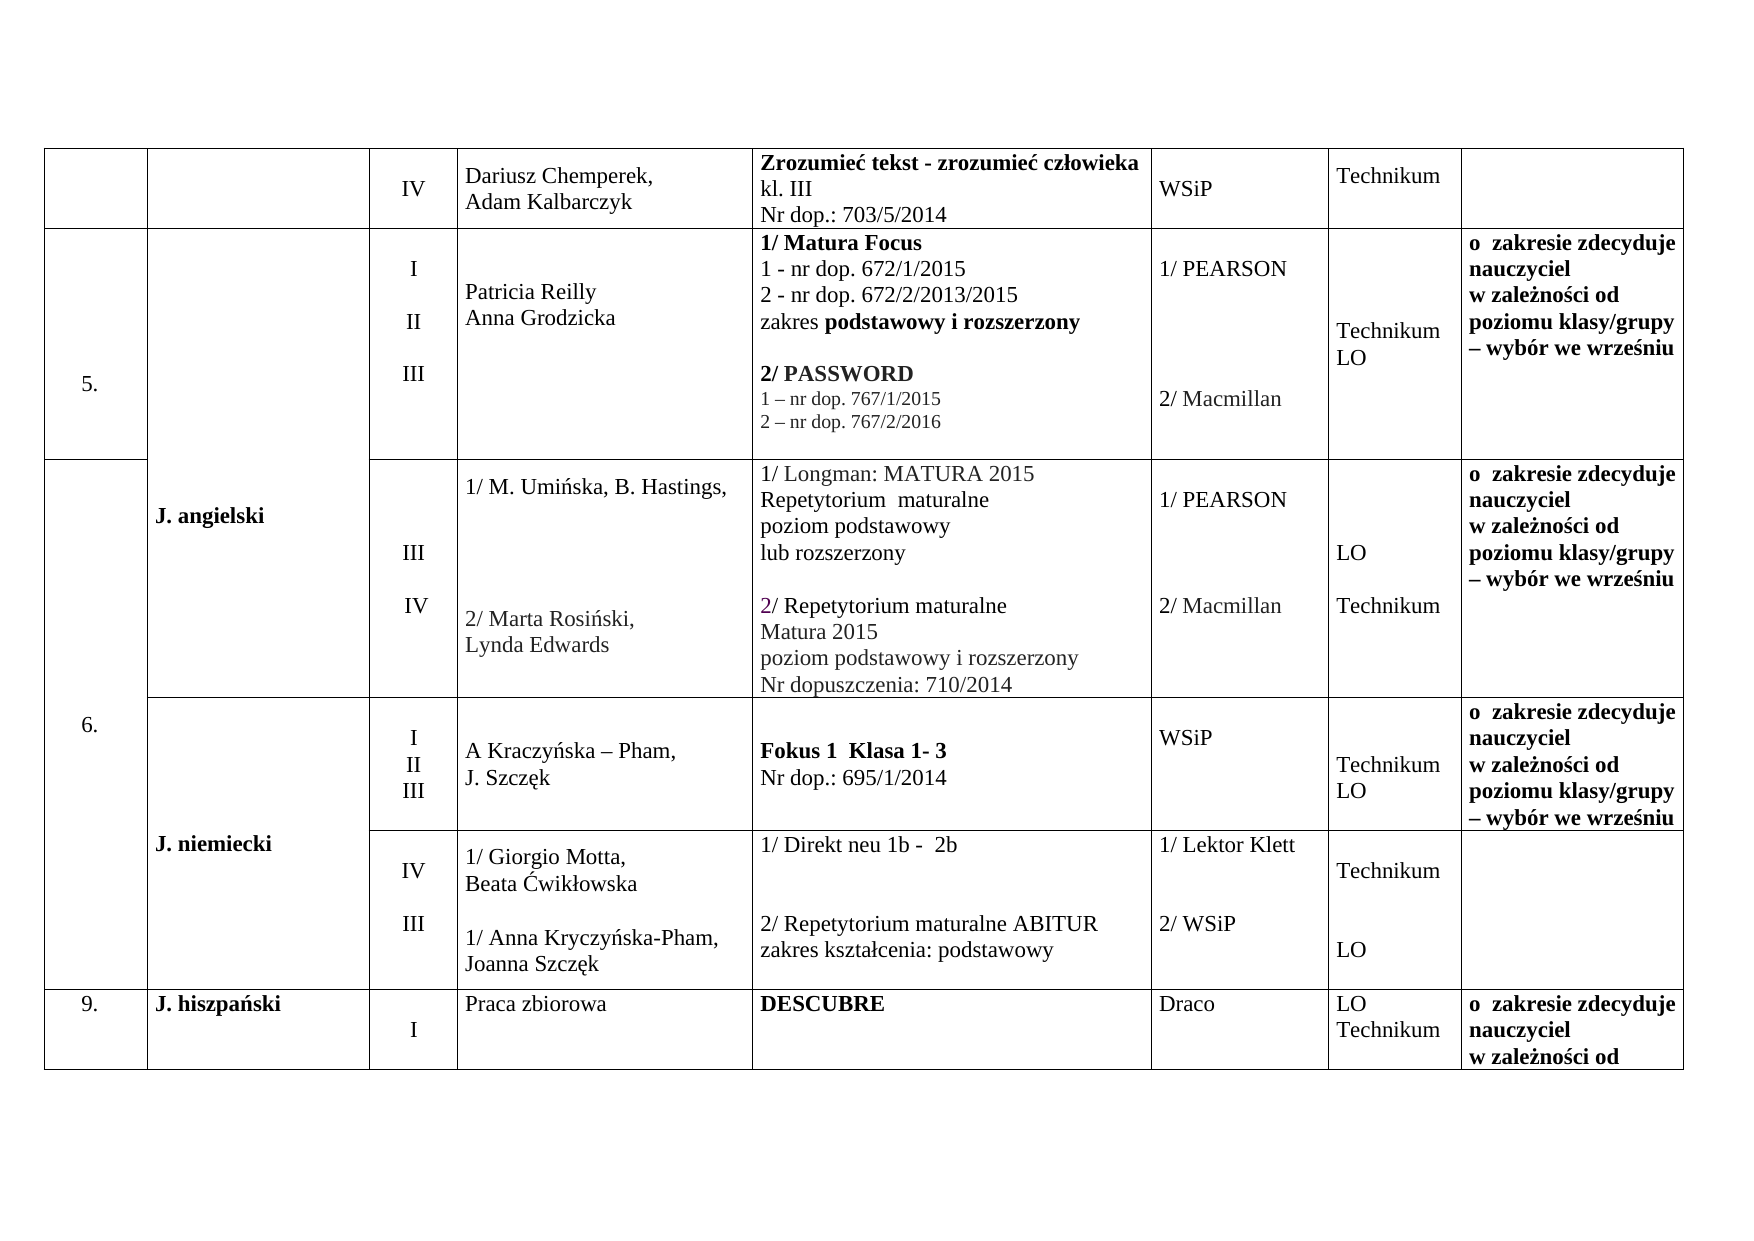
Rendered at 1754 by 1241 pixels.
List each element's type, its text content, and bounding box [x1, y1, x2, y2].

table_cell [1462, 149, 1683, 228]
table_cell Patricia Reilly Anna Grodzicka [458, 229, 752, 459]
table_cell IV [370, 149, 457, 228]
table_cell I II III [370, 229, 457, 459]
table_cell J. hiszpański [148, 990, 369, 1069]
table_cell Technikum LO [1329, 229, 1461, 459]
table_cell Draco [1152, 990, 1328, 1069]
table_cell o zakresie zdecyduje nauczyciel w zależności od poziomu klasy/grupy – wybór we wrześniu [1462, 229, 1683, 459]
table_cell LO Technikum [1329, 990, 1461, 1069]
table_cell 1/ M. Umińska, B. Hastings, 2/ Marta Rosiński, Lynda Edwards [458, 460, 752, 697]
table_cell WSiP [1152, 149, 1328, 228]
table_cell I [370, 990, 457, 1069]
table_cell Technikum [1329, 149, 1461, 228]
table_cell [45, 229, 147, 459]
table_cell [753, 990, 1151, 1069]
table_cell Technikum LO [1329, 698, 1461, 830]
table_cell IV III [370, 831, 457, 989]
table_cell o zakresie zdecyduje nauczyciel w zależności od poziomu klasy/grupy – wybór we wrześniu [1462, 698, 1683, 830]
table_cell Fokus 1 Klasa 1- 3 Nr dop.: 695/1/2014 [753, 698, 1151, 830]
table_cell o zakresie zdecyduje nauczyciel w zależności od poziomu klasy/grupy – wybór we wrześniu [1462, 460, 1683, 697]
table_cell Zrozumieć tekst - zrozumieć człowieka kl. III Nr dop.: 703/5/2014 [753, 149, 1151, 228]
table_cell 1/ Direkt neu 1b - 2b 2/ Repetytorium maturalne ABITUR zakres kształcenia: podstawowy [753, 831, 1151, 989]
table_cell Dariusz Chemperek, Adam Kalbarczyk [458, 149, 752, 228]
table_cell 1/ PEARSON 2/ Macmillan [1152, 229, 1328, 459]
table_cell Technikum LO [1329, 831, 1461, 989]
table_cell Praca zbiorowa [458, 990, 752, 1069]
table_cell [45, 990, 147, 1069]
table_cell LO Technikum [1329, 460, 1461, 697]
table_cell 1/ Giorgio Motta, Beata Ćwikłowska 1/ Anna Kryczyńska-Pham, Joanna Szczęk [458, 831, 752, 989]
table_cell III IV [370, 460, 457, 697]
table_cell [45, 460, 147, 989]
table_cell 1/ Longman: MATURA 2015 Repetytorium maturalne poziom podstawowy lub rozszerzony 2/ Repetytorium maturalne Matura 2015 poziom podstawowy i rozszerzony Nr dopuszczenia: 710/2014 [753, 460, 1151, 697]
table_cell A Kraczyńska – Pham, J. Szczęk [458, 698, 752, 830]
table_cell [1462, 990, 1683, 1069]
table_cell 1/ PEARSON 2/ Macmillan [1152, 460, 1328, 697]
table_cell WSiP [1152, 698, 1328, 830]
table_cell J. niemiecki [148, 698, 369, 989]
table_cell [1462, 831, 1683, 989]
table_cell 1/ Lektor Klett 2/ WSiP [1152, 831, 1328, 989]
table_cell J. angielski [148, 229, 369, 697]
table_cell I II III [370, 698, 457, 830]
table_cell 1/ Matura Focus 1 - nr dop. 672/1/2015 2 - nr dop. 672/2/2013/2015 zakres podstawowy i rozszerzony 2/ PASSWORD 1 – nr dop. 767/1/2015 2 – nr dop. 767/2/2016 [753, 229, 1151, 459]
